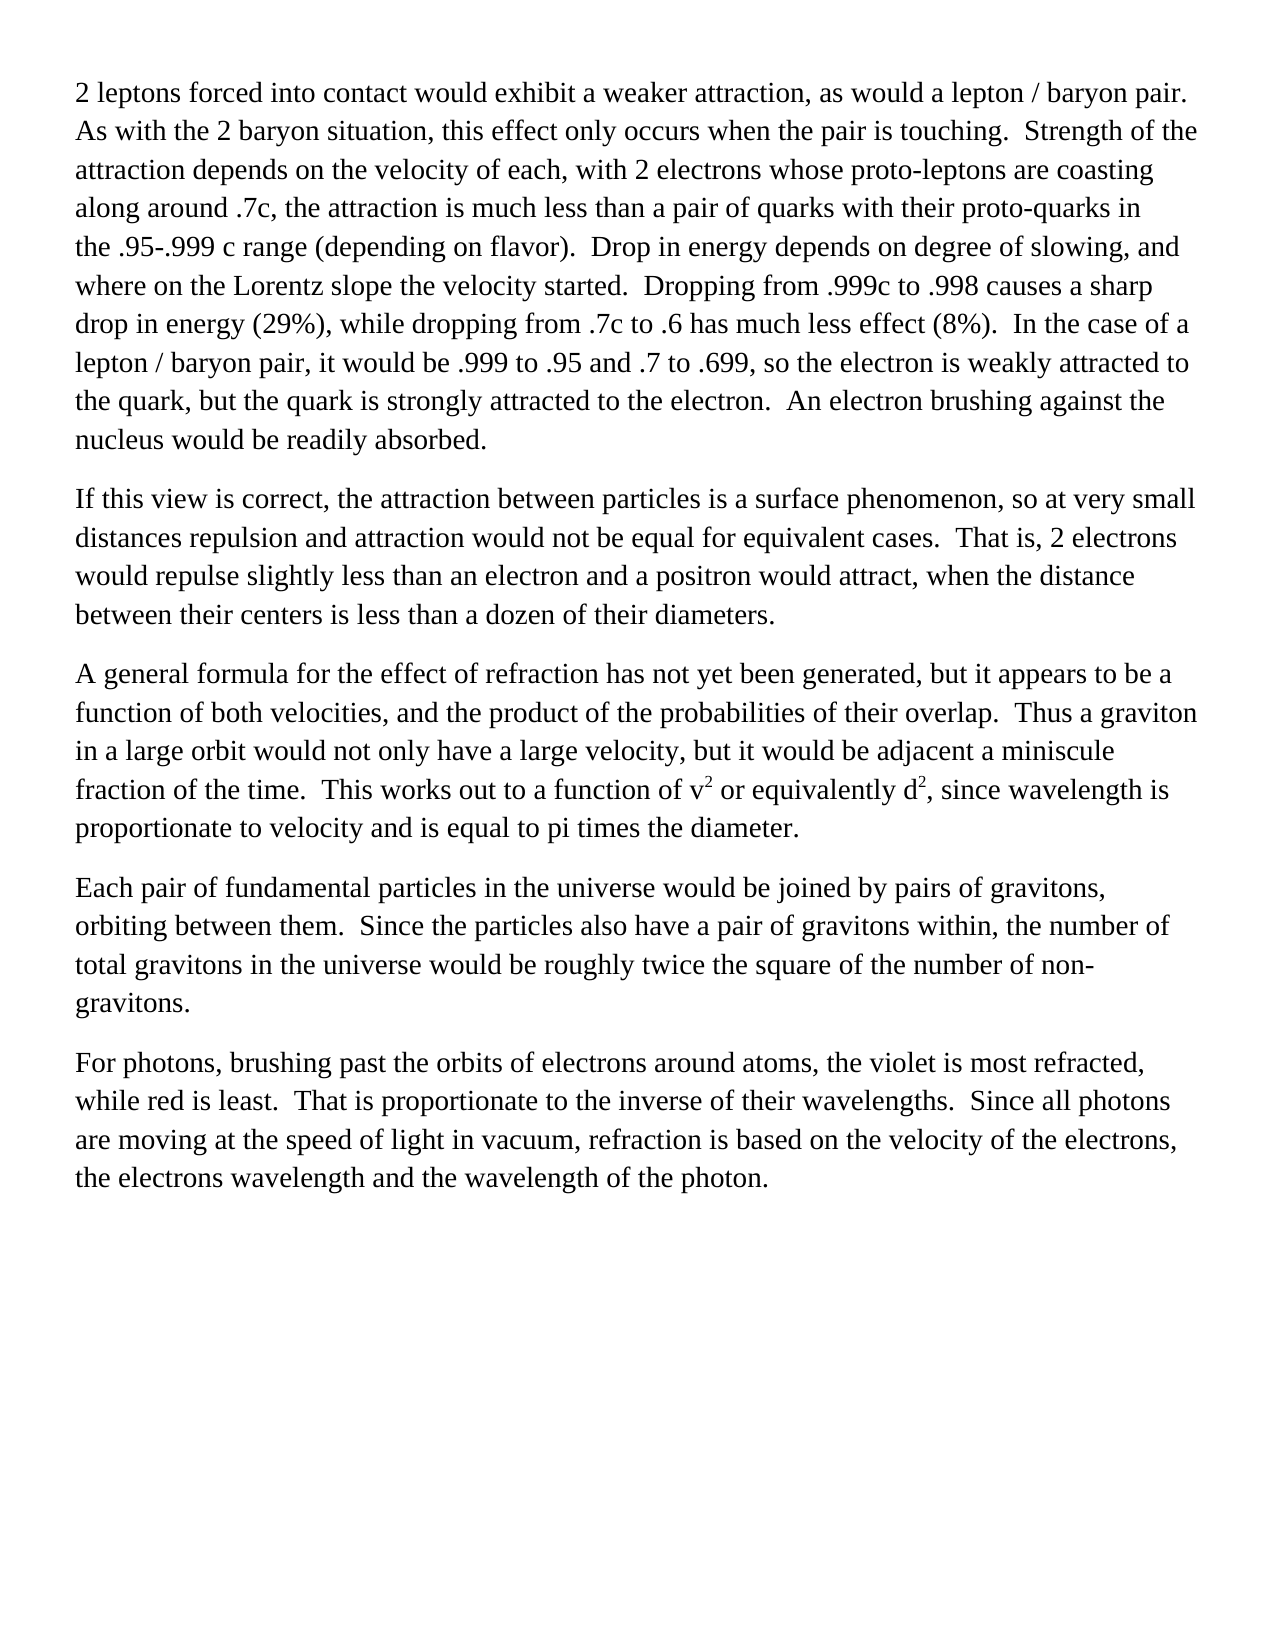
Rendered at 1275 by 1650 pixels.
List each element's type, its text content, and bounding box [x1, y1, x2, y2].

text Each pair of fundamental particles in the universe would be joined by pairs of gravitons, orbiting between them. Since the particles also have a pair of gravitons within, the number of total gravitons in the universe would be roughly twice the square of the number of non-gravitons. [75, 870, 1200, 1019]
text 2 leptons forced into contact would exhibit a weaker attraction, as would a lepton / baryon pair. As with the 2 baryon situation, this effect only occurs when the pair is touching. Strength of the attraction depends on the velocity of each, with 2 electrons whose proto-leptons are coasting along around .7c, the attraction is much less than a pair of quarks with their proto-quarks in the .95-.999 c range (depending on flavor). Drop in energy depends on degree of slowing, and where on the Lorentz slope the velocity started. Dropping from .999c to .998 causes a sharp drop in energy (29%), while dropping from .7c to .6 has much less effect (8%). In the case of a lepton / baryon pair, it would be .999 to .95 and .7 to .699, so the electron is weakly attracted to the quark, but the quark is strongly attracted to the electron. An electron brushing against the nucleus would be readily absorbed. [75, 75, 1200, 455]
text A general formula for the effect of refraction has not yet been generated, but it appears to be a function of both velocities, and the product of the probabilities of their overlap. Thus a graviton in a large orbit would not only have a large velocity, but it would be adjacent a miniscule fraction of the time. This works out to a function of v2 or equivalently d2, since wavelength is proportionate to velocity and is equal to pi times the diameter. [75, 656, 1200, 844]
text For photons, brushing past the orbits of electrons around atoms, the violet is most refracted, while red is least. That is proportionate to the inverse of their wavelengths. Since all photons are moving at the speed of light in vacuum, refraction is based on the velocity of the electrons, the electrons wavelength and the wavelength of the photon. [75, 1045, 1200, 1194]
text If this view is correct, the attraction between particles is a surface phenomenon, so at very small distances repulsion and attraction would not be equal for equivalent cases. That is, 2 electrons would repulse slightly less than an electron and a positron would attract, when the distance between their centers is less than a dozen of their diameters. [75, 481, 1200, 630]
